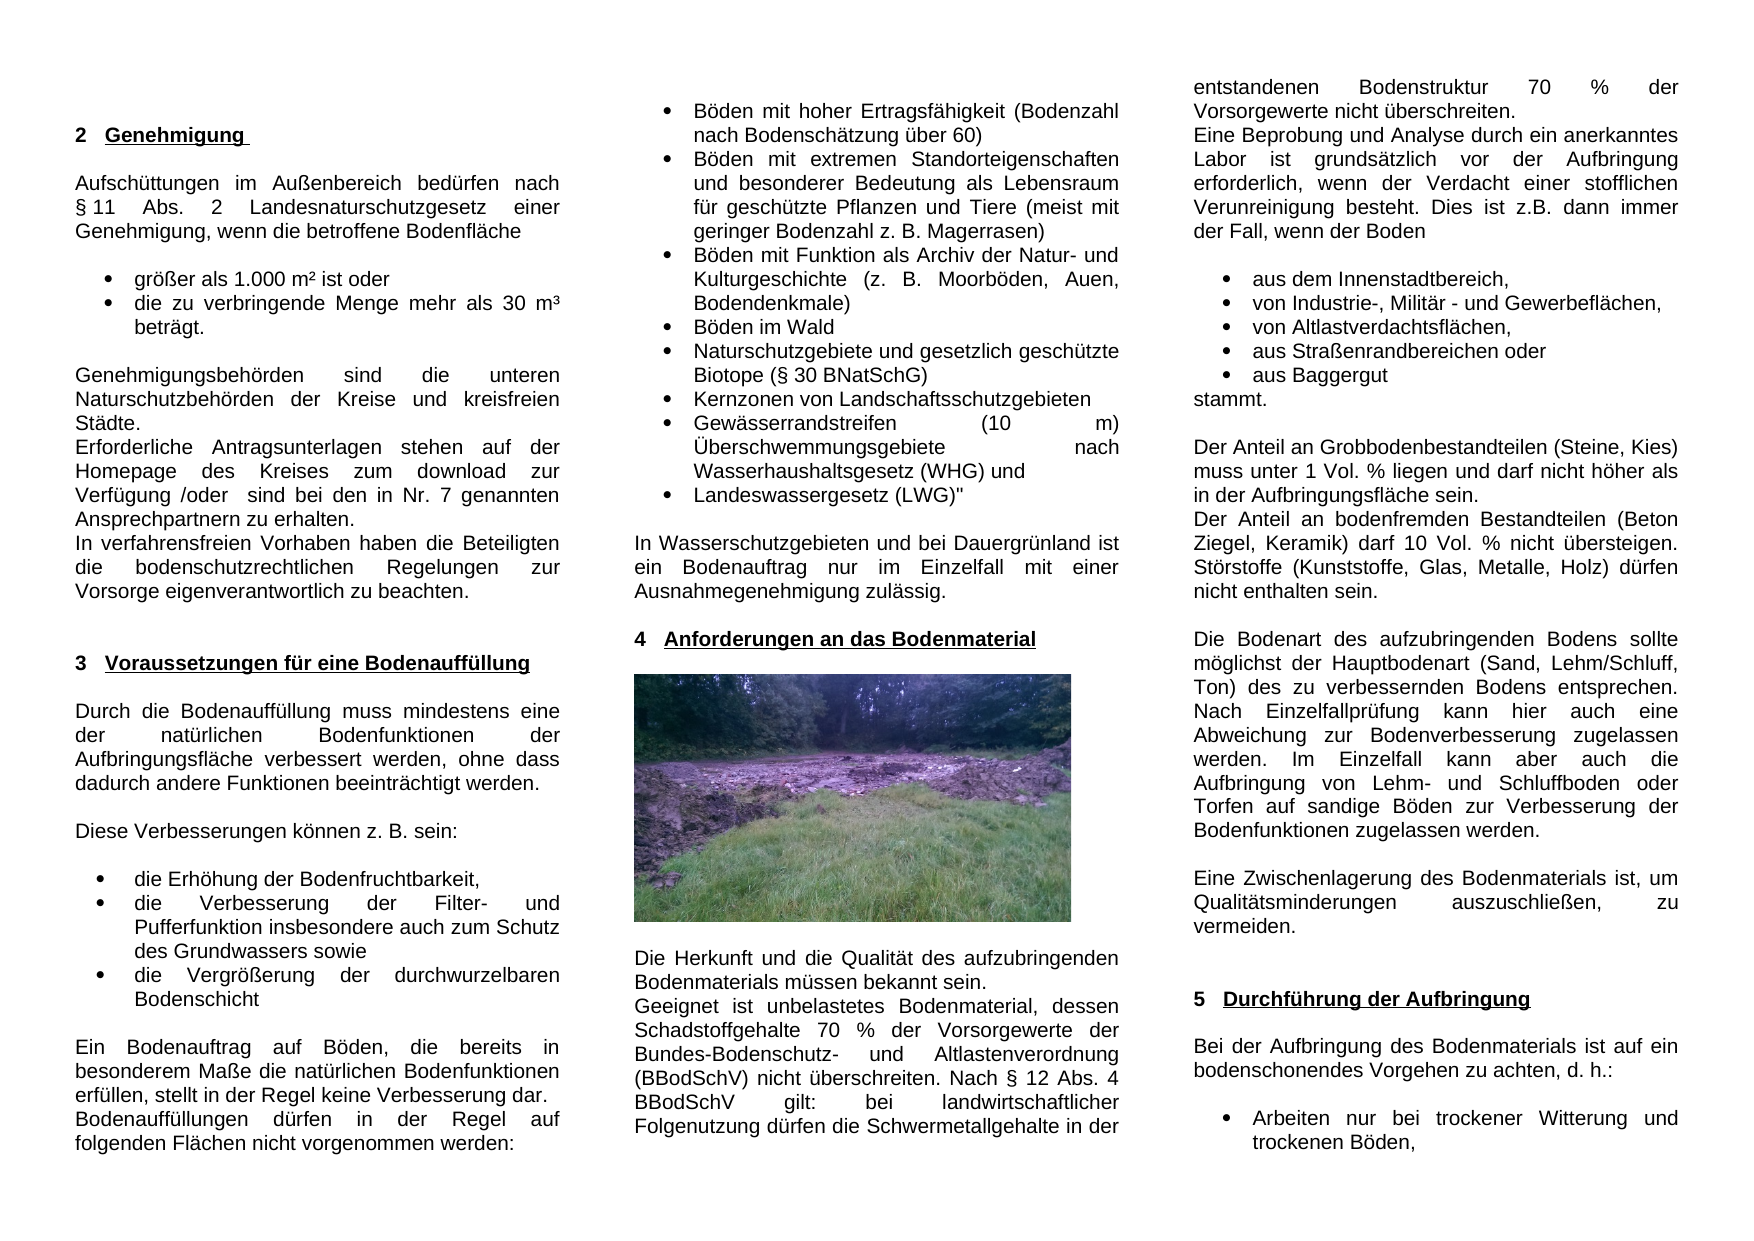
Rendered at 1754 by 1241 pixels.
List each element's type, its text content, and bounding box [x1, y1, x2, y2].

list Durchführung der Aufbringung [1193, 986, 1679, 1010]
text In Wasserschutzgebieten und bei Dauergrünland ist ein Bodenauftrag nur im Einzelfall mit einer Ausnahmegenehmigung zulässig. [634, 531, 1119, 603]
list Böden mit hoher Ertragsfähigkeit (Bodenzahl nach Bodenschätzung über 60) [664, 99, 1119, 147]
text Geeignet ist unbelastetes Bodenmaterial, dessen Schadstoffgehalte 70 % der Vorsorgewerte der Bundes-Bodenschutz- und Altlastenverordnung (BBodSchV) nicht überschreiten. Nach § 12 Abs. 4 BBodSchV gilt: bei landwirtschaftlicher Folgenutzung dürfen die Schwermetallgehalte in der entstandenen Bodenstruktur 70 % der Vorsorgewerte nicht überschreiten. [634, 994, 1119, 1138]
text Geeignet ist unbelastetes Bodenmaterial, dessen Schadstoffgehalte 70 % der Vorsorgewerte der Bundes-Bodenschutz- und Altlastenverordnung (BBodSchV) nicht überschreiten. Nach § 12 Abs. 4 BBodSchV gilt: bei landwirtschaftlicher Folgenutzung dürfen die Schwermetallgehalte in der entstandenen Bodenstruktur 70 % der Vorsorgewerte nicht überschreiten. [1193, 75, 1679, 123]
list aus dem Innenstadtbereich, [1223, 267, 1679, 291]
text stammt. [1193, 387, 1679, 411]
text Durch die Bodenauffüllung muss mindestens eine der natürlichen Bodenfunktionen der Aufbringungsfläche verbessert werden, ohne dass dadurch andere Funktionen beeinträchtigt werden. [75, 699, 560, 795]
list die zu verbringende Menge mehr als 30 m³ beträgt. [104, 291, 560, 339]
list Arbeiten nur bei trockener Witterung und trockenen Böden, [1223, 1106, 1679, 1154]
list Böden im Wald [664, 315, 1119, 339]
list Böden mit Funktion als Archiv der Natur- und Kulturgeschichte (z. B. Moorböden, Auen, Bodendenkmale) [664, 243, 1119, 315]
list von Industrie-, Militär - und Gewerbeflächen, [1223, 291, 1679, 315]
text Die Bodenart des aufzubringenden Bodens sollte möglichst der Hauptbodenart (Sand, Lehm/Schluff, Ton) des zu verbessernden Bodens entsprechen. Nach Einzelfallprüfung kann hier auch eine Abweichung zur Bodenverbesserung zugelassen werden. Im Einzelfall kann aber auch die Aufbringung von Lehm- und Schluffboden oder Torfen auf sandige Böden zur Verbesserung der Bodenfunktionen zugelassen werden. [1193, 627, 1679, 842]
list Böden mit extremen Standorteigenschaften und besonderer Bedeutung als Lebensraum für geschützte Pflanzen und Tiere (meist mit geringer Bodenzahl z. B. Magerrasen) [664, 147, 1119, 243]
list Anforderungen an das Bodenmaterial [634, 627, 1119, 651]
list von Altlastverdachtsflächen, [1223, 315, 1679, 339]
list Genehmigung [75, 123, 560, 147]
list Landeswassergesetz (LWG)" [664, 483, 1119, 507]
list Naturschutzgebiete und gesetzlich geschützte Biotope (§ 30 BNatSchG) [664, 339, 1119, 387]
text Genehmigungsbehörden sind die unteren Naturschutzbehörden der Kreise und kreisfreien Städte. [75, 363, 560, 435]
text Die Herkunft und die Qualität des aufzubringenden Bodenmaterials müssen bekannt sein. [634, 946, 1119, 994]
text Eine Zwischenlagerung des Bodenmaterials ist, um Qualitätsminderungen auszuschließen, zu vermeiden. [1193, 866, 1679, 938]
list Kernzonen von Landschaftsschutzgebieten [664, 387, 1119, 411]
list aus Straßenrandbereichen oder [1223, 339, 1679, 363]
list die Vergrößerung der durchwurzelbaren Bodenschicht [97, 963, 560, 1011]
list Voraussetzungen für eine Bodenauffüllung [75, 651, 560, 675]
text Der Anteil an bodenfremden Bestandteilen (Beton Ziegel, Keramik) darf 10 Vol. % nicht übersteigen. Störstoffe (Kunststoffe, Glas, Metalle, Holz) dürfen nicht enthalten sein. [1193, 507, 1679, 603]
text Aufschüttungen im Außenbereich bedürfen nach § 11 Abs. 2 Landesnaturschutzgesetz einer Genehmigung, wenn die betroffene Bodenfläche [75, 171, 560, 243]
list die Verbesserung der Filter- und Pufferfunktion insbesondere auch zum Schutz des Grundwassers sowie [97, 891, 560, 963]
list größer als 1.000 m² ist oder [104, 267, 560, 291]
list aus Baggergut [1223, 363, 1679, 387]
list Gewässerrandstreifen (10 m) Überschwemmungsgebiete nach Wasserhaushaltsgesetz (WHG) und [664, 411, 1119, 483]
picture [634, 674, 1072, 922]
text Bodenauffüllungen dürfen in der Regel auf folgenden Flächen nicht vorgenommen werden: [75, 1107, 560, 1154]
text Diese Verbesserungen können z. B. sein: [75, 819, 560, 843]
text Der Anteil an Grobbodenbestandteilen (Steine, Kies) muss unter 1 Vol. % liegen und darf nicht höher als in der Aufbringungsfläche sein. [1193, 435, 1679, 507]
text Eine Beprobung und Analyse durch ein anerkanntes Labor ist grundsätzlich vor der Aufbringung erforderlich, wenn der Verdacht einer stofflichen Verunreinigung besteht. Dies ist z.B. dann immer der Fall, wenn der Boden [1193, 123, 1679, 243]
text Bei der Aufbringung des Bodenmaterials ist auf ein bodenschonendes Vorgehen zu achten, d. h.: [1193, 1034, 1679, 1082]
text Ein Bodenauftrag auf Böden, die bereits in besonderem Maße die natürlichen Bodenfunktionen erfüllen, stellt in der Regel keine Verbesserung dar. [75, 1035, 560, 1107]
list die Erhöhung der Bodenfruchtbarkeit, [97, 867, 560, 891]
text Erforderliche Antragsunterlagen stehen auf der Homepage des Kreises zum download zur Verfügung /oder sind bei den in Nr. 7 genannten Ansprechpartnern zu erhalten. [75, 435, 560, 531]
text In verfahrensfreien Vorhaben haben die Beteiligten die bodenschutzrechtlichen Regelungen zur Vorsorge eigenverantwortlich zu beachten. [75, 531, 560, 603]
